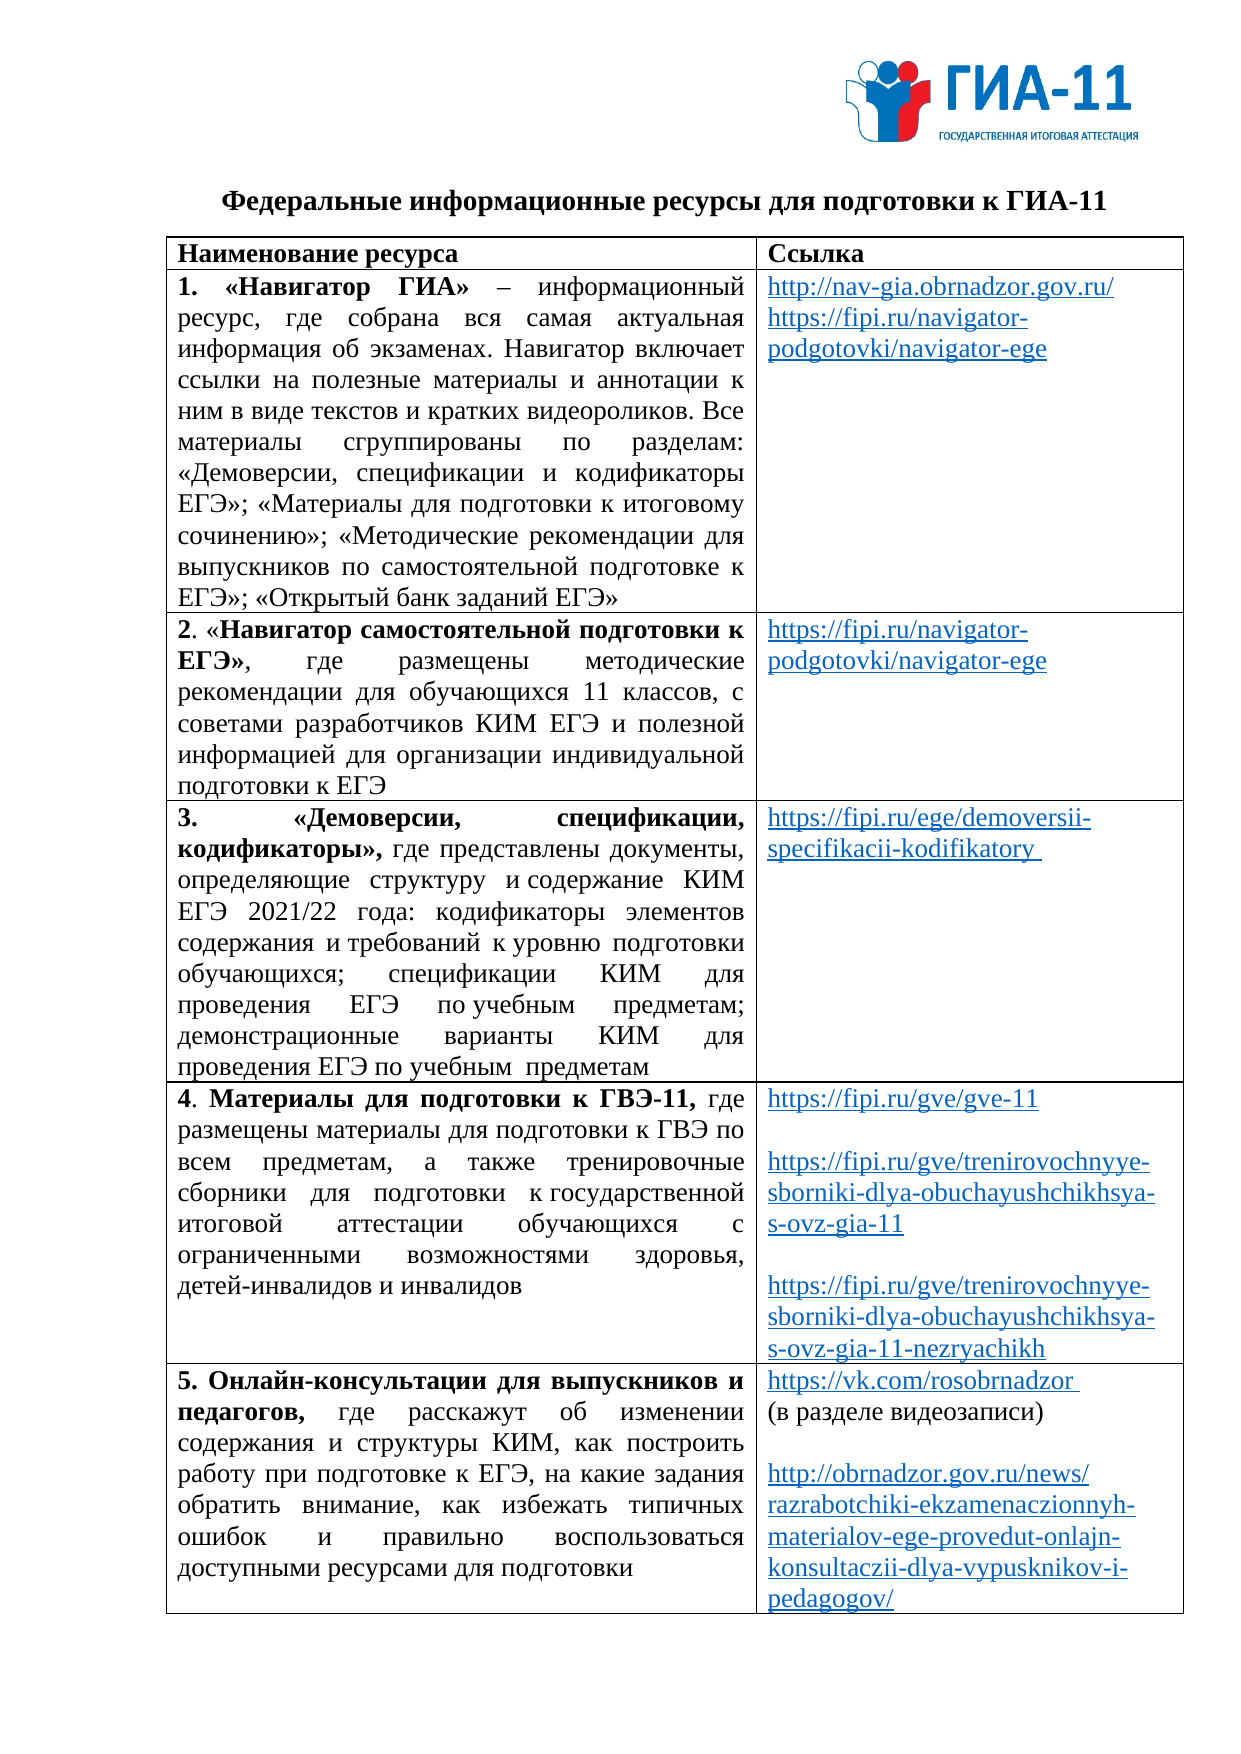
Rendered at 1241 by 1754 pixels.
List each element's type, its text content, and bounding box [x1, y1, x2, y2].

table_cell https://fipi.ru/navigator-podgotovki/navigator-ege [757, 613, 1183, 800]
table_header Ссылка [757, 238, 1183, 268]
table_cell https://fipi.ru/ege/demoversii-specifikacii-kodifikatory [757, 801, 1183, 1081]
table_cell 3. «Демоверсии, спецификации, кодификаторы», где представлены документы, определяющие структуру и содержание КИМ ЕГЭ 2021/22 года: кодификаторы элементов содержания и требований к уровню подготовки обучающихся; спецификации КИМ для проведения ЕГЭ по учебным предметам; демонстрационные варианты КИМ для проведения ЕГЭ по учебным предметам [167, 801, 756, 1081]
table_header Наименование ресурса [167, 238, 756, 268]
table_cell 4. Материалы для подготовки к ГВЭ-11, где размещены материалы для подготовки к ГВЭ по всем предметам, а также тренировочные сборники для подготовки к государственной итоговой аттестации обучающихся с ограниченными возможностями здоровья, детей-инвалидов и инвалидов [167, 1083, 756, 1363]
table_cell https://fipi.ru/gve/gve-11 https://fipi.ru/gve/trenirovochnyye-sborniki-dlya-obuchayushchikhsya-s-ovz-gia-11 https://fipi.ru/gve/trenirovochnyye-sborniki-dlya-obuchayushchikhsya-s-ovz-gia-11-nezryachikh [757, 1083, 1183, 1363]
table_cell https://vk.com/rosobrnadzor (в разделе видеозаписи) http://obrnadzor.gov.ru/news/razrabotchiki-ekzamenaczionnyh-materialov-ege-provedut-onlajn-konsultaczii-dlya-vypusknikov-i-pedagogov/ [757, 1364, 1183, 1613]
picture [837, 44, 1152, 165]
table_cell 5. Онлайн-консультации для выпускников и педагогов, где расскажут об изменении содержания и структуры КИМ, как построить работу при подготовке к ЕГЭ, на какие задания обратить внимание, как избежать типичных ошибок и правильно воспользоваться доступными ресурсами для подготовки [167, 1364, 756, 1613]
table_cell 1. «Навигатор ГИА» – информационный ресурс, где собрана вся самая актуальная информация об экзаменах. Навигатор включает ссылки на полезные материалы и аннотации к ним в виде текстов и кратких видеороликов. Все материалы сгруппированы по разделам: «Демоверсии, спецификации и кодификаторы ЕГЭ»; «Материалы для подготовки к итоговому сочинению»; «Методические рекомендации для выпускников по самостоятельной подготовке к ЕГЭ»; «Открытый банк заданий ЕГЭ» [167, 270, 756, 612]
text Федеральные информационные ресурсы для подготовки к ГИА-11 [177, 183, 1152, 217]
table_cell 2. «Навигатор самостоятельной подготовки к ЕГЭ», где размещены методические рекомендации для обучающихся 11 классов, с советами разработчиков КИМ ЕГЭ и полезной информацией для организации индивидуальной подготовки к ЕГЭ [167, 613, 756, 800]
table_cell http://nav-gia.obrnadzor.gov.ru/ https://fipi.ru/navigator-podgotovki/navigator-ege [757, 270, 1183, 612]
